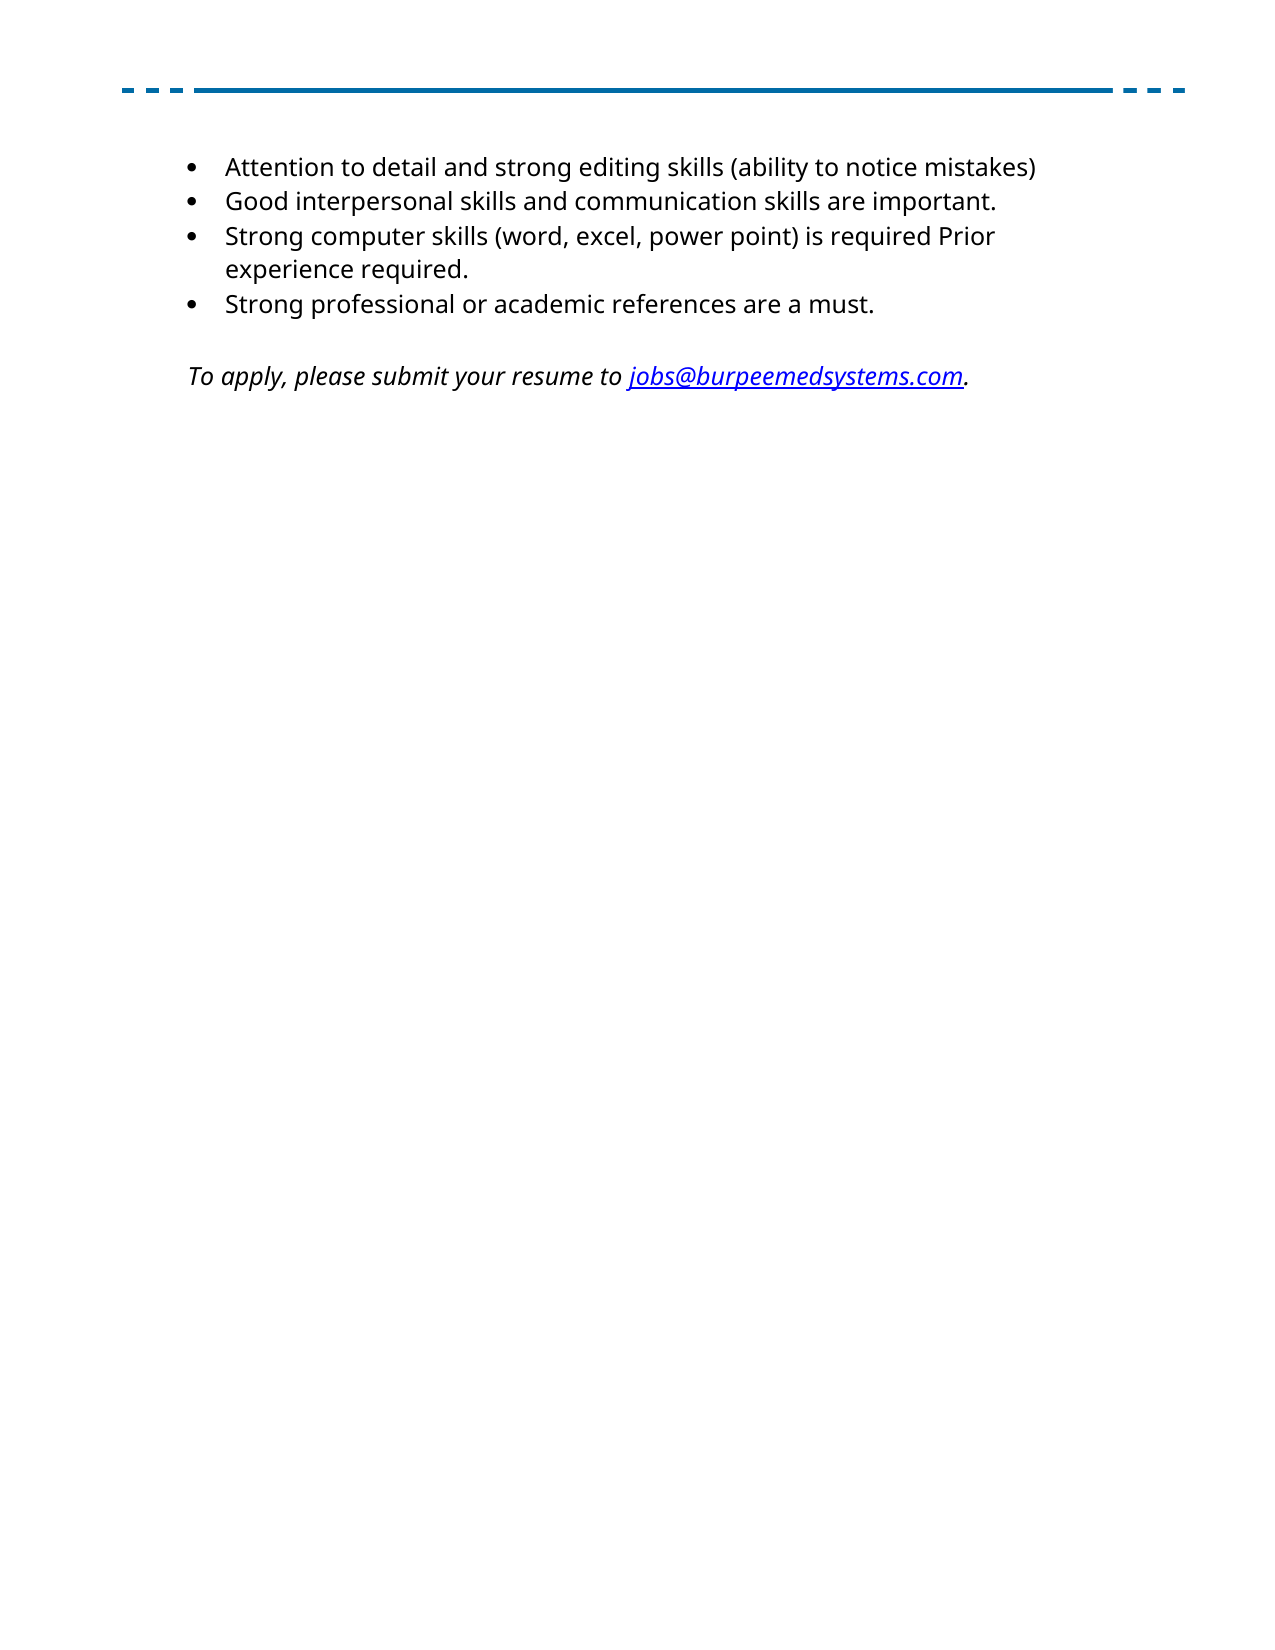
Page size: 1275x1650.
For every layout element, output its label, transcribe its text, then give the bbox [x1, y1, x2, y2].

list Attention to detail and strong editing skills (ability to notice mistakes) [187, 150, 1125, 184]
text To apply, please submit your resume to jobs@burpeemedsystems.com. [150, 358, 1125, 393]
list Good interpersonal skills and communication skills are important. [187, 184, 1125, 218]
list Strong computer skills (word, excel, power point) is required Prior experience required. [187, 218, 1125, 286]
list Strong professional or academic references are a must. [187, 286, 1125, 320]
